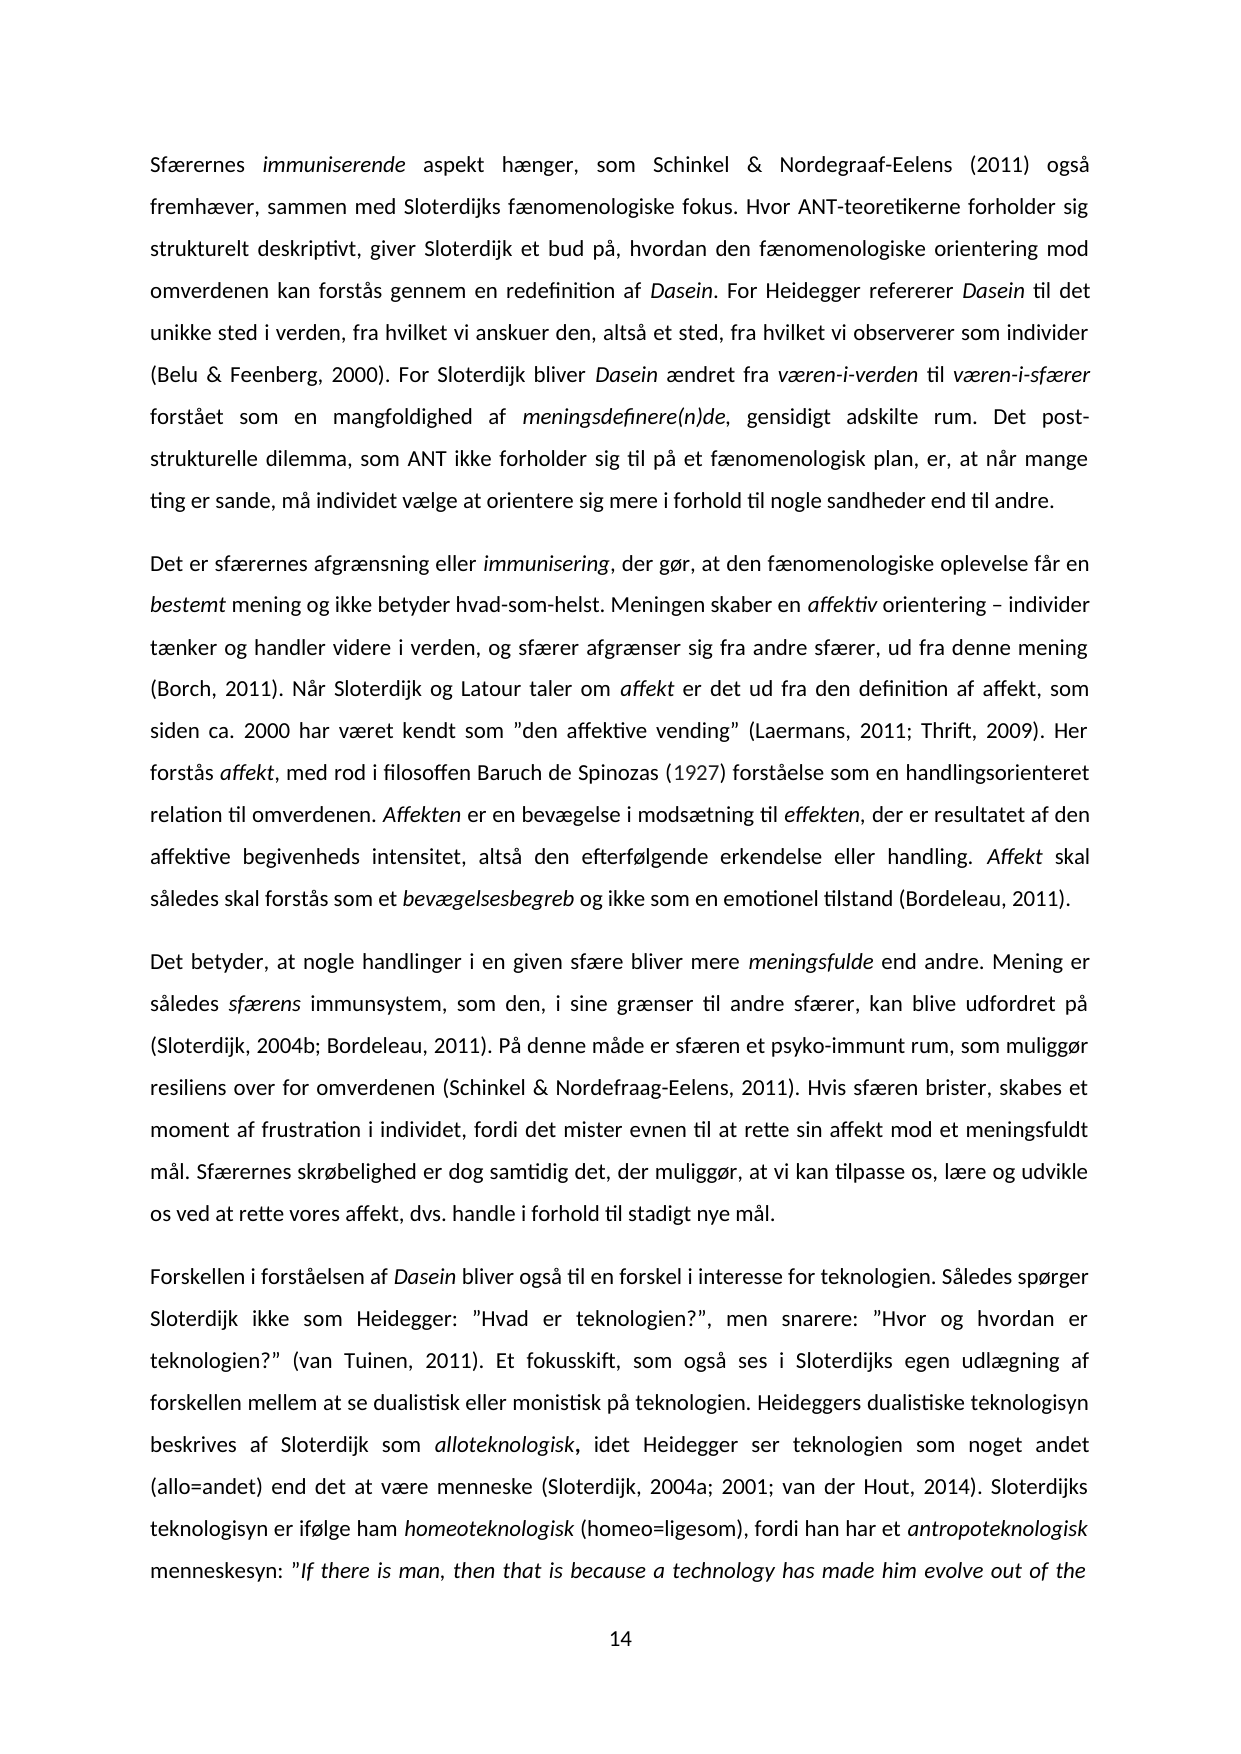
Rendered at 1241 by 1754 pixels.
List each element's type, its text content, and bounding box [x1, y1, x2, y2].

text Det betyder, at nogle handlinger i en given sfære bliver mere meningsfulde end andre. Mening er således sfærens immunsystem, som den, i sine grænser til andre sfærer, kan blive udfordret på (Sloterdijk, 2004b; Bordeleau, 2011). På denne måde er sfæren et psyko-immunt rum, som muliggør resiliens over for omverdenen (Schinkel & Nordefraag-Eelens, 2011). Hvis sfæren brister, skabes et moment af frustration i individet, fordi det mister evnen til at rette sin affekt mod et meningsfuldt mål. Sfærernes skrøbelighed er dog samtidig det, der muliggør, at vi kan tilpasse os, lære og udvikle os ved at rette vores affekt, dvs. handle i forhold til stadigt nye mål. [150, 947, 1090, 1227]
text Det er sfærernes afgrænsning eller immunisering, der gør, at den fænomenologiske oplevelse får en bestemt mening og ikke betyder hvad-som-helst. Meningen skaber en affektiv orientering – individer tænker og handler videre i verden, og sfærer afgrænser sig fra andre sfærer, ud fra denne mening (Borch, 2011). Når Sloterdijk og Latour taler om affekt er det ud fra den definition af affekt, som siden ca. 2000 har været kendt som ”den affektive vending” (Laermans, 2011; Thrift, 2009). Her forstås affekt, med rod i filosoffen Baruch de Spinozas (1927) forståelse som en handlingsorienteret relation til omverdenen. Affekten er en bevægelse i modsætning til effekten, der er resultatet af den affektive begivenheds intensitet, altså den efterfølgende erkendelse eller handling. Affekt skal således skal forstås som et bevægelsesbegreb og ikke som en emotionel tilstand (Bordeleau, 2011). [150, 549, 1090, 912]
text Sfærernes immuniserende aspekt hænger, som Schinkel & Nordegraaf-Eelens (2011) også fremhæver, sammen med Sloterdijks fænomenologiske fokus. Hvor ANT-teoretikerne forholder sig strukturelt deskriptivt, giver Sloterdijk et bud på, hvordan den fænomenologiske orientering mod omverdenen kan forstås gennem en redefinition af Dasein. For Heidegger refererer Dasein til det unikke sted i verden, fra hvilket vi anskuer den, altså et sted, fra hvilket vi observerer som individer (Belu & Feenberg, 2000). For Sloterdijk bliver Dasein ændret fra væren-i-verden til væren-i-sfærer forstået som en mangfoldighed af meningsdefinere(n)de, gensidigt adskilte rum. Det post-strukturelle dilemma, som ANT ikke forholder sig til på et fænomenologisk plan, er, at når mange ting er sande, må individet vælge at orientere sig mere i forhold til nogle sandheder end til andre. [150, 150, 1090, 514]
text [150, 1262, 1090, 1584]
